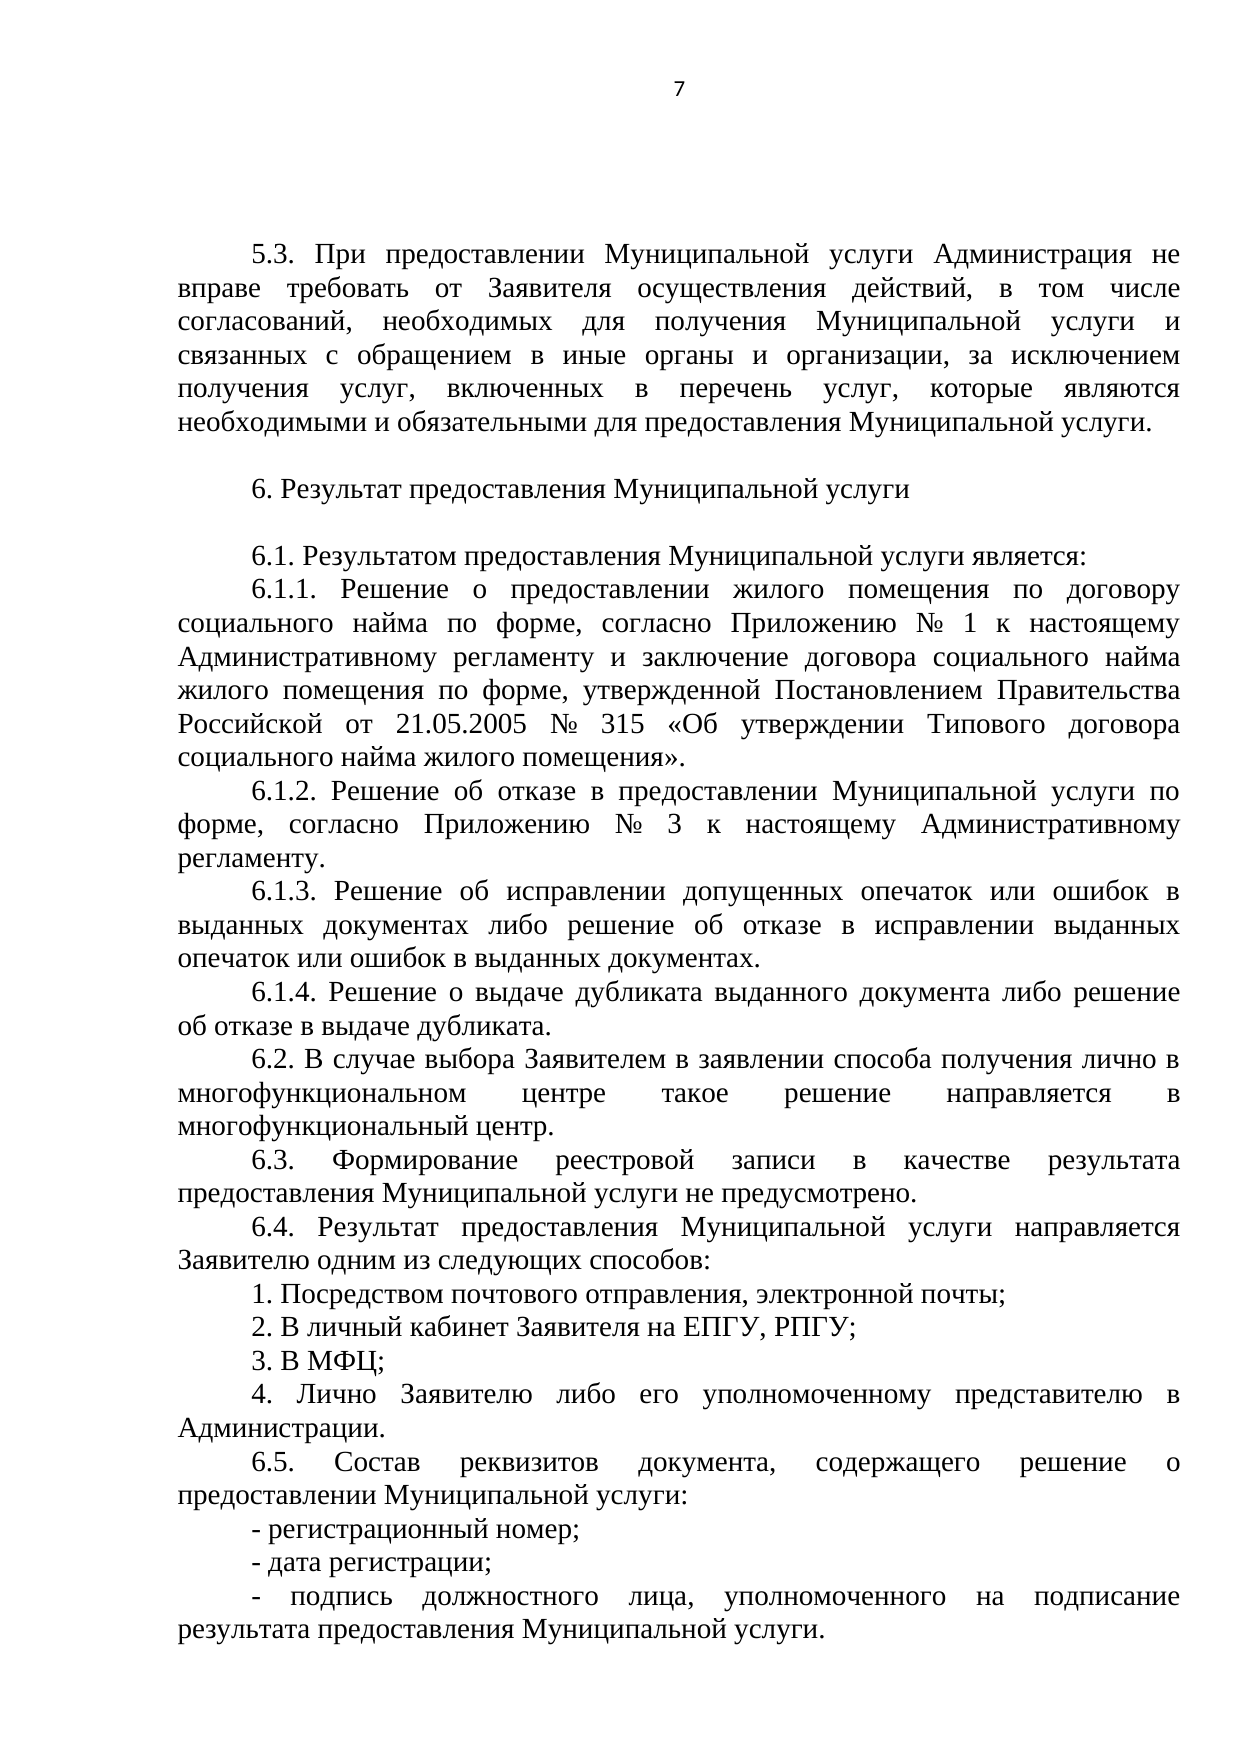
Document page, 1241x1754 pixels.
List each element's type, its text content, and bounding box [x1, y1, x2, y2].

text 6.1. Результатом предоставления Муниципальной услуги является: [177, 538, 1181, 572]
text 6.3. Формирование реестровой записи в качестве результата предоставления Муниципальной услуги не предусмотрено. [177, 1142, 1181, 1209]
text 3. В МФЦ; [177, 1343, 1181, 1377]
text 6. Результат предоставления Муниципальной услуги [177, 471, 1181, 504]
text 4. Лично Заявителю либо его уполномоченному представителю в Администрации. [177, 1377, 1181, 1444]
text 6.5. Состав реквизитов документа, содержащего решение о предоставлении Муниципальной услуги: [177, 1444, 1181, 1511]
text 5.3. При предоставлении Муниципальной услуги Администрация не вправе требовать от Заявителя осуществления действий, в том числе согласований, необходимых для получения Муниципальной услуги и связанных с обращением в иные органы и организации, за исключением получения услуг, включенных в перечень услуг, которые являются необходимыми и обязательными для предоставления Муниципальной услуги. [177, 236, 1181, 437]
text - регистрационный номер; [177, 1511, 1181, 1544]
text 6.1.4. Решение о выдаче дубликата выданного документа либо решение об отказе в выдаче дубликата. [177, 974, 1181, 1041]
text 6.2. В случае выбора Заявителем в заявлении способа получения лично в многофункциональном центре такое решение направляется в многофункциональный центр. [177, 1041, 1181, 1142]
text - подпись должностного лица, уполномоченного на подписание результата предоставления Муниципальной услуги. [177, 1578, 1181, 1645]
text 6.4. Результат предоставления Муниципальной услуги направляется Заявителю одним из следующих способов: [177, 1209, 1181, 1276]
text 6.1.1. Решение о предоставлении жилого помещения по договору социального найма по форме, согласно Приложению № 1 к настоящему Административному регламенту и заключение договора социального найма жилого помещения по форме, утвержденной Постановлением Правительства Российской от 21.05.2005 № 315 «Об утверждении Типового договора социального найма жилого помещения». [177, 572, 1181, 773]
text 2. В личный кабинет Заявителя на ЕПГУ, РПГУ; [177, 1309, 1181, 1343]
text 6.1.3. Решение об исправлении допущенных опечаток или ошибок в выданных документах либо решение об отказе в исправлении выданных опечаток или ошибок в выданных документах. [177, 873, 1181, 974]
text 6.1.2. Решение об отказе в предоставлении Муниципальной услуги по форме, согласно Приложению № 3 к настоящему Административному регламенту. [177, 773, 1181, 873]
text - дата регистрации; [177, 1544, 1181, 1578]
text 1. Посредством почтового отправления, электронной почты; [177, 1276, 1181, 1309]
